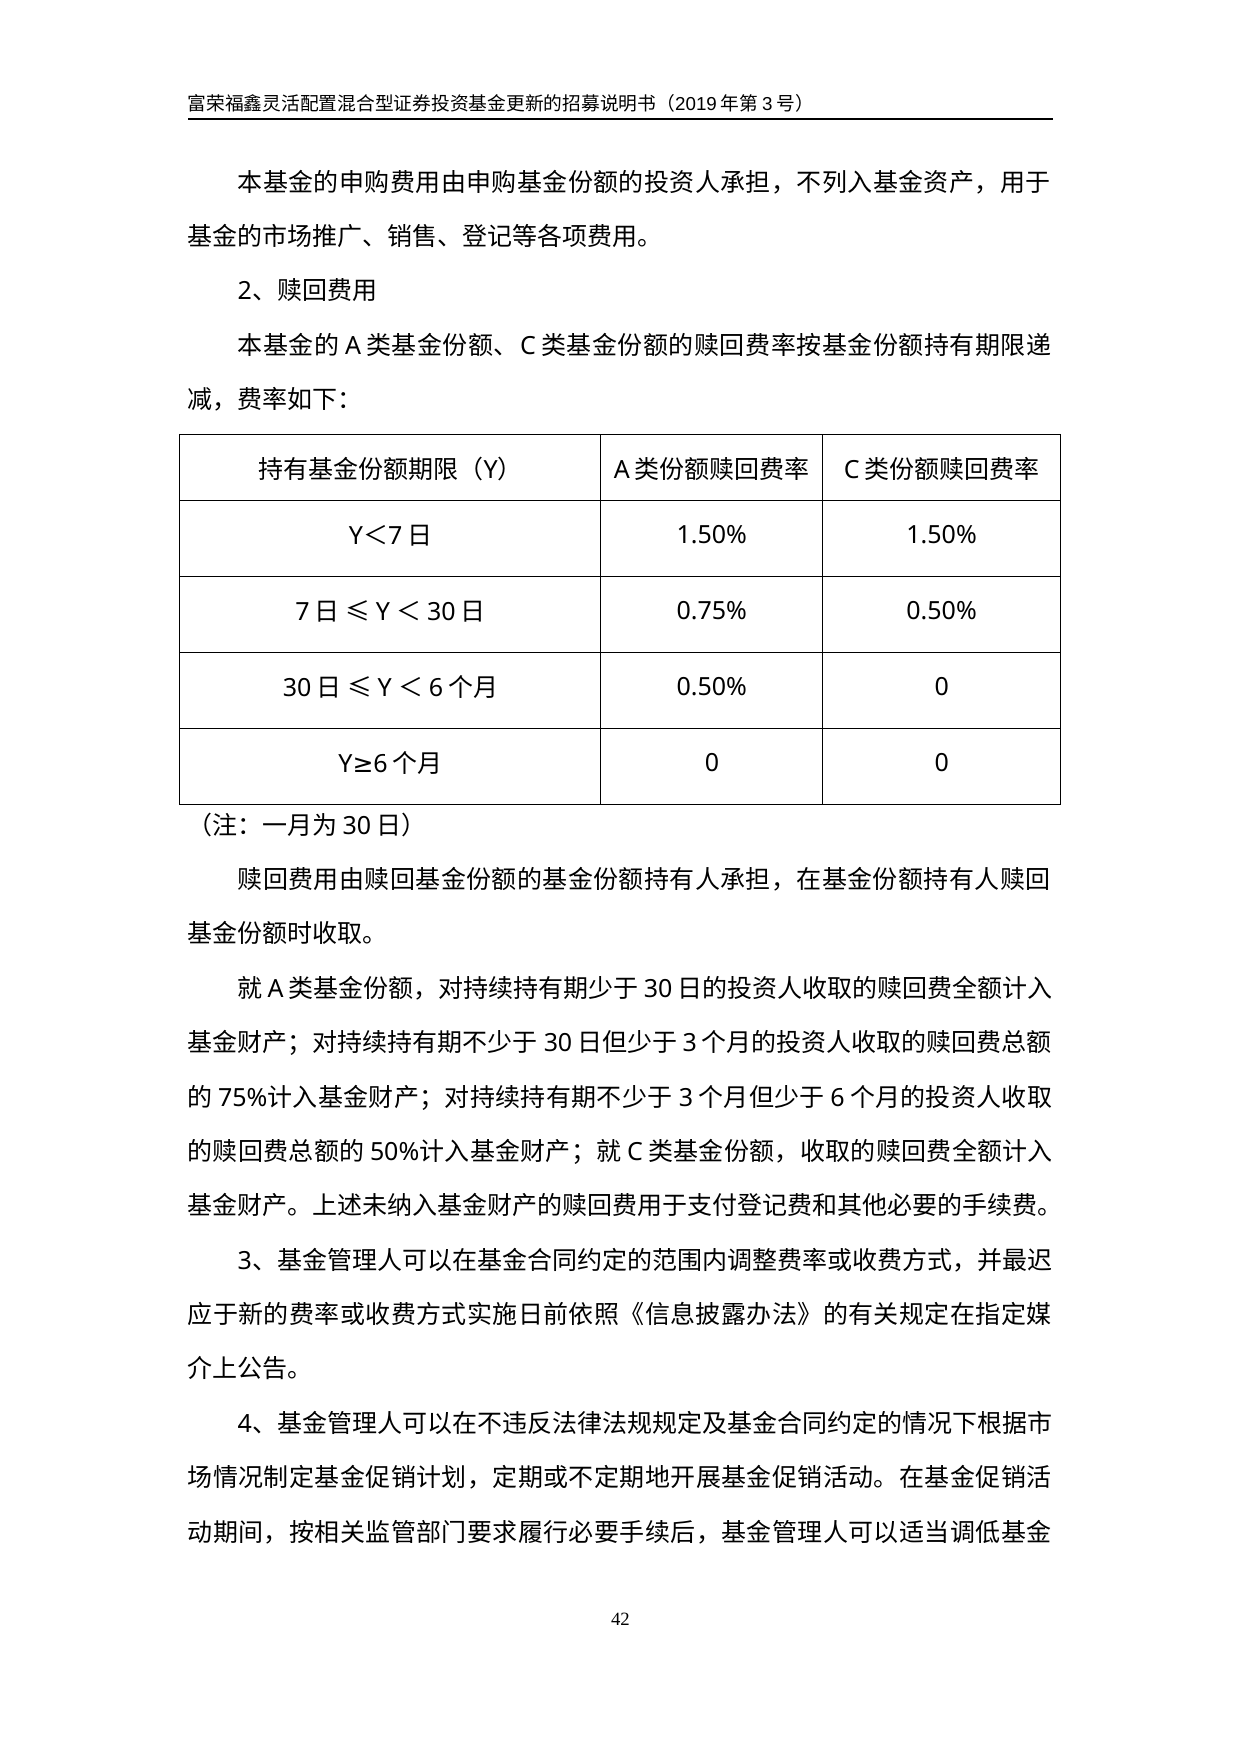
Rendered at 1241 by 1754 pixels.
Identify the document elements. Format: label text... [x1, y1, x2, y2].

text 本基金的申购费用由申购基金份额的投资人承担，不列入基金资产，用于基金的市场推广、销售、登记等各项费用。 [187, 162, 1053, 253]
table_cell 1.50% [601, 501, 822, 576]
text 本基金的A类基金份额、C类基金份额的赎回费率按基金份额持有期限递减，费率如下： [187, 325, 1053, 416]
table_cell Y＜7日 [180, 501, 600, 576]
table_cell 0.50% [601, 653, 822, 728]
table_cell 1.50% [823, 501, 1060, 576]
table_cell 0.75% [601, 577, 822, 652]
text 赎回费用由赎回基金份额的基金份额持有人承担，在基金份额持有人赎回基金份额时收取。 [187, 859, 1053, 950]
table_cell 0 [601, 729, 822, 804]
table_cell Y≥6个月 [180, 729, 600, 804]
table_cell 30日 ≤ Y ＜ 6个月 [180, 653, 600, 728]
table_header C类份额赎回费率 [823, 435, 1060, 500]
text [187, 1403, 1053, 1548]
text 2、赎回费用 [187, 271, 1053, 307]
text 就A类基金份额，对持续持有期少于30日的投资人收取的赎回费全额计入基金财产；对持续持有期不少于30日但少于3个月的投资人收取的赎回费总额的75%计入基金财产；对持续持有期不少于3个月但少于6个月的投资人收取的赎回费总额的50%计入基金财产；就C类基金份额，收取的赎回费全额计入基金财产。上述未纳入基金财产的赎回费用于支付登记费和其他必要的手续费。 [187, 968, 1053, 1222]
table_cell 0 [823, 729, 1060, 804]
table_header 持有基金份额期限（Y） [180, 435, 600, 500]
text （注：一月为30日） [187, 805, 1053, 841]
text 3、基金管理人可以在基金合同约定的范围内调整费率或收费方式，并最迟应于新的费率或收费方式实施日前依照《信息披露办法》的有关规定在指定媒介上公告。 [187, 1240, 1053, 1385]
table_cell 0 [823, 653, 1060, 728]
table_cell 0.50% [823, 577, 1060, 652]
table_cell 7日 ≤ Y ＜ 30日 [180, 577, 600, 652]
table_header A类份额赎回费率 [601, 435, 822, 500]
